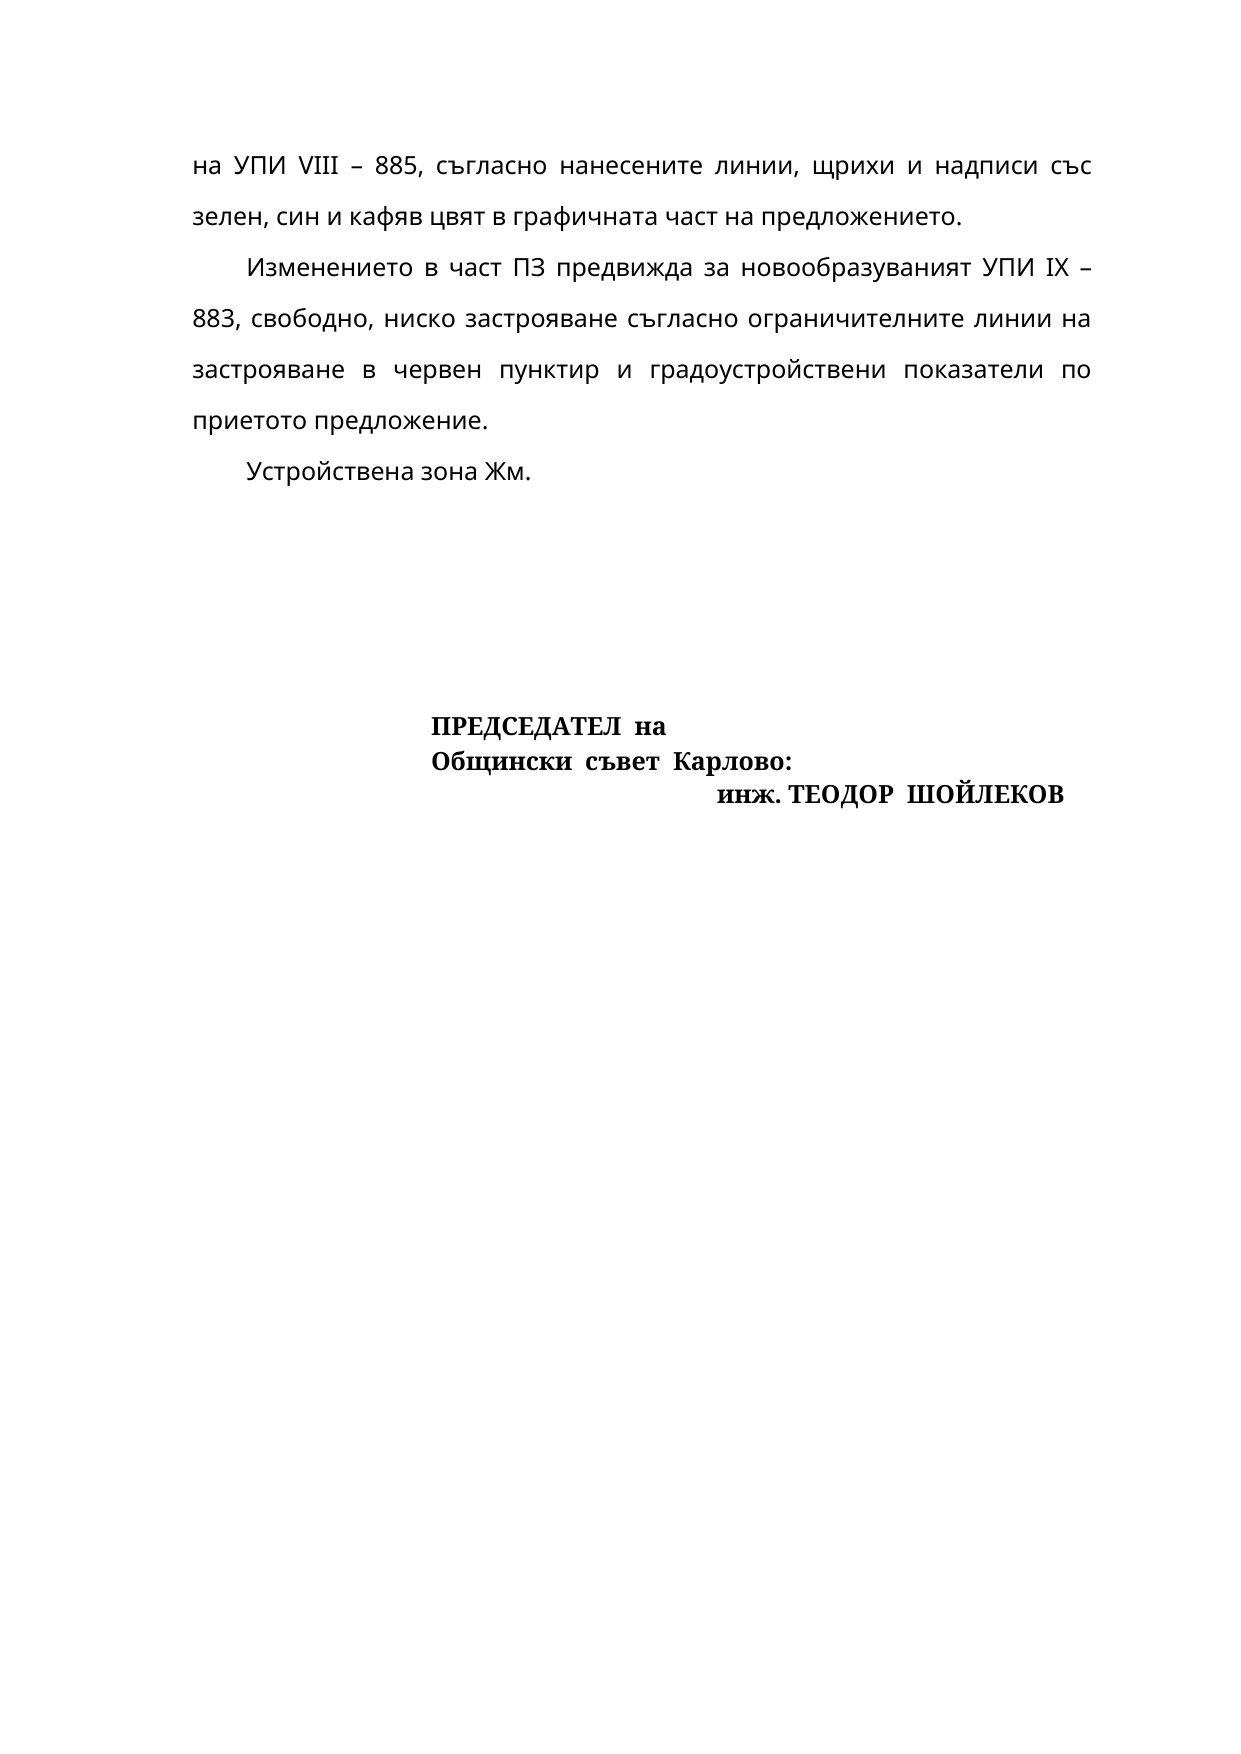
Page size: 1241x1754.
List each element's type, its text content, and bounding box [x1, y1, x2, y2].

text ПРЕДСЕДАТЕЛ на [204, 709, 1093, 743]
list Изменението в част ПЗ предвижда за новообразуваният УПИ ІХ – 883, свободно, ниско застрояване съгласно ограничителните линии на застрояване в червен пунктир и градоустройствени показатели по приетото предложение. [192, 250, 1093, 437]
text инж. ТЕОДОР ШОЙЛЕКОВ [204, 777, 1093, 811]
list Устройствена зона Жм. [192, 454, 1093, 488]
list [192, 148, 1093, 233]
text Общински съвет Карлово: [204, 743, 1093, 777]
